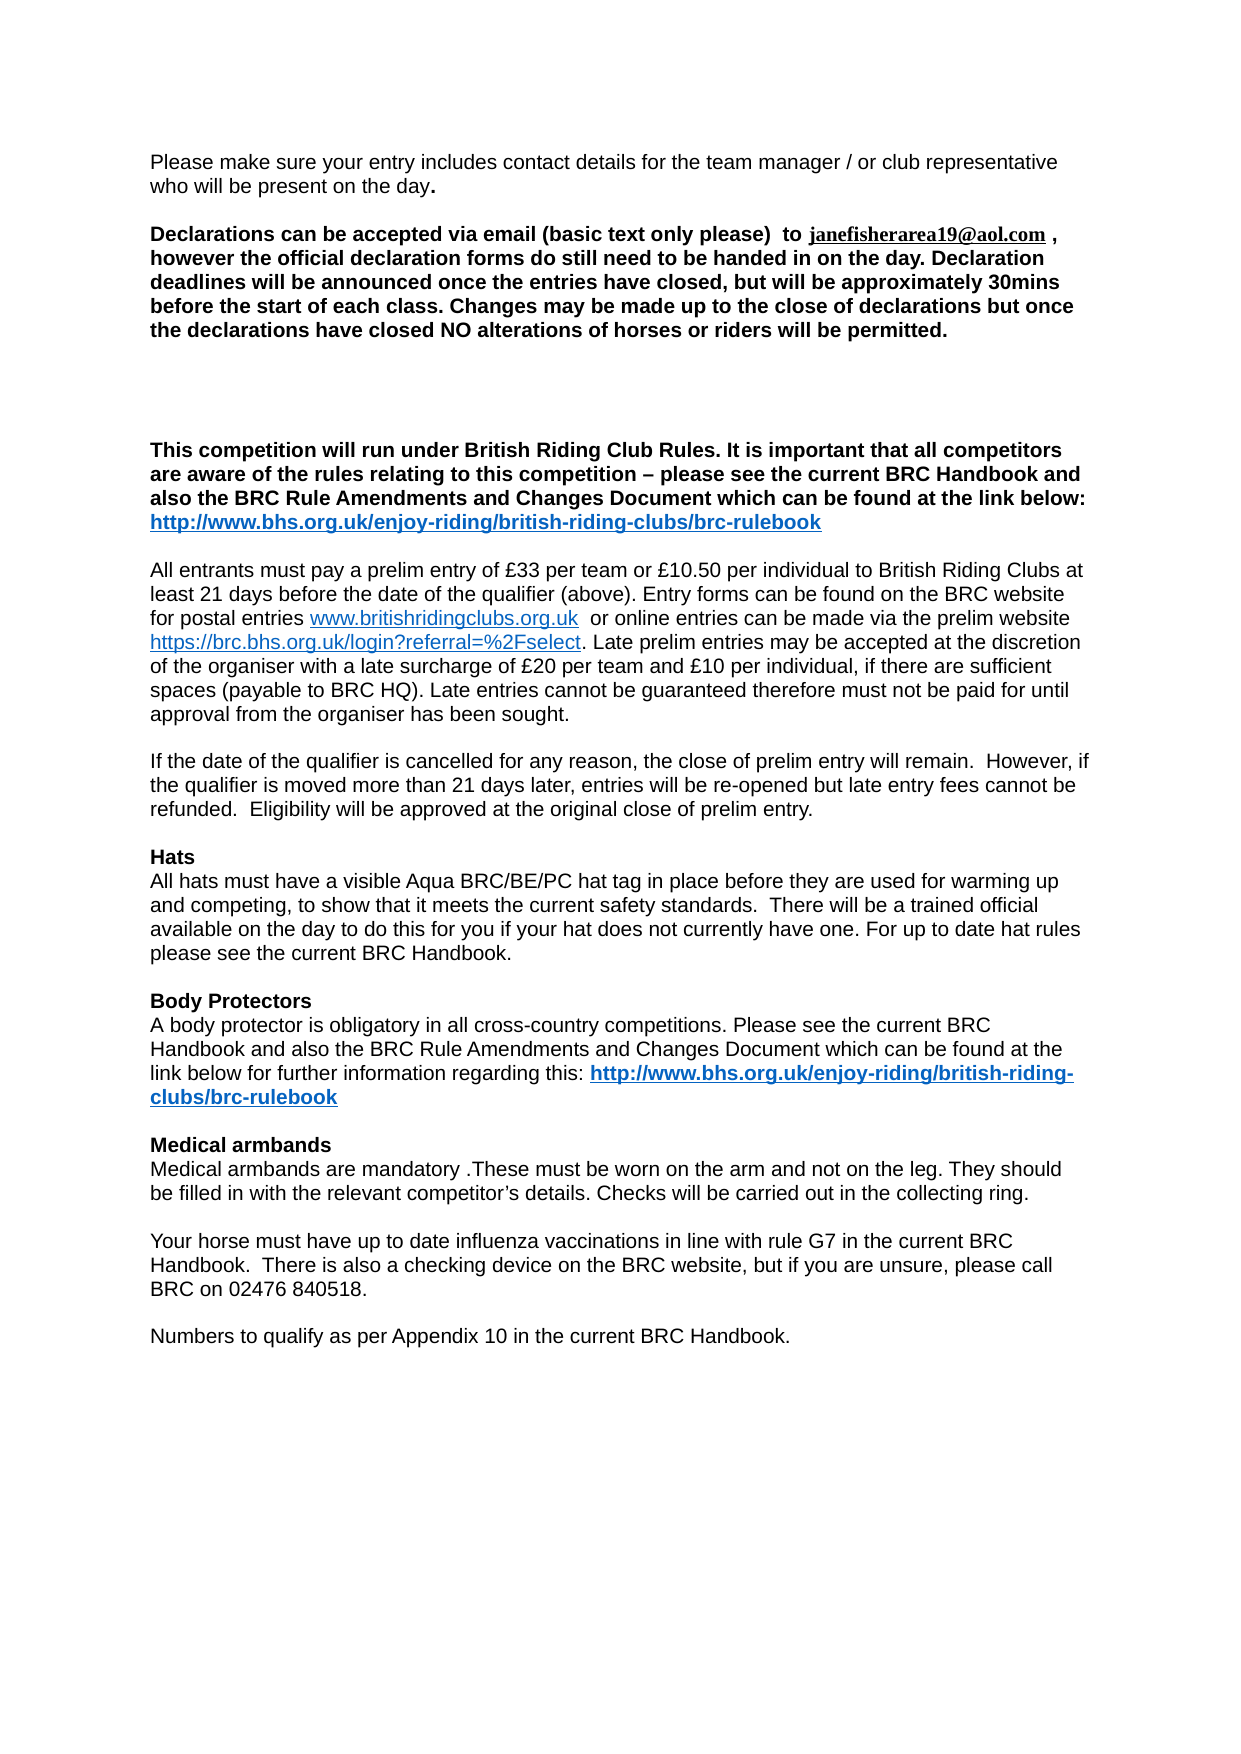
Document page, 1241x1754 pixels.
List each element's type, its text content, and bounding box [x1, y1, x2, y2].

text Medical armbands are mandatory .These must be worn on the arm and not on the leg. They should be filled in with the relevant competitor’s details. Checks will be carried out in the collecting ring. [150, 1157, 1090, 1204]
text All entrants must pay a prelim entry of £33 per team or £10.50 per individual to British Riding Clubs at least 21 days before the date of the qualifier (above). Entry forms can be found on the BRC website for postal entries www.britishridingclubs.org.uk or online entries can be made via the prelim website https://brc.bhs.org.uk/login?referral=%2Fselect. Late prelim entries may be accepted at the discretion of the organiser with a late surcharge of £20 per team and £10 per individual, if there are sufficient spaces (payable to BRC HQ). Late entries cannot be guaranteed therefore must not be paid for until approval from the organiser has been sought. [150, 558, 1090, 725]
text Medical armbands [150, 1133, 1090, 1157]
text All hats must have a visible Aqua BRC/BE/PC hat tag in place before they are used for warming up and competing, to show that it meets the current safety standards. There will be a trained official available on the day to do this for you if your hat does not currently have one. For up to date hat rules please see the current BRC Handbook. [150, 869, 1090, 965]
text Hats [150, 845, 1090, 869]
text This competition will run under British Riding Club Rules. It is important that all competitors are aware of the rules relating to this competition – please see the current BRC Handbook and also the BRC Rule Amendments and Changes Document which can be found at the link below: http://www.bhs.org.uk/enjoy-riding/british-riding-clubs/brc-rulebook [150, 438, 1090, 534]
text Numbers to qualify as per Appendix 10 in the current BRC Handbook. [150, 1324, 1090, 1348]
text A body protector is obligatory in all cross-country competitions. Please see the current BRC Handbook and also the BRC Rule Amendments and Changes Document which can be found at the link below for further information regarding this: http://www.bhs.org.uk/enjoy-riding/british-riding-clubs/brc-rulebook [150, 1013, 1090, 1109]
text If the date of the qualifier is cancelled for any reason, the close of prelim entry will remain. However, if the qualifier is moved more than 21 days later, entries will be re-opened but late entry fees cannot be refunded. Eligibility will be approved at the original close of prelim entry. [150, 749, 1090, 821]
text Declarations can be accepted via email (basic text only please) to janefisherarea19@aol.com , however the official declaration forms do still need to be handed in on the day. Declaration deadlines will be announced once the entries have closed, but will be approximately 30mins before the start of each class. Changes may be made up to the close of declarations but once the declarations have closed NO alterations of horses or riders will be permitted. [150, 222, 1090, 342]
text Your horse must have up to date influenza vaccinations in line with rule G7 in the current BRC Handbook. There is also a checking device on the BRC website, but if you are unsure, please call BRC on 02476 840518. [150, 1228, 1090, 1300]
text Body Protectors [150, 989, 1090, 1013]
text Please make sure your entry includes contact details for the team manager / or club representative who will be present on the day. [150, 150, 1090, 198]
